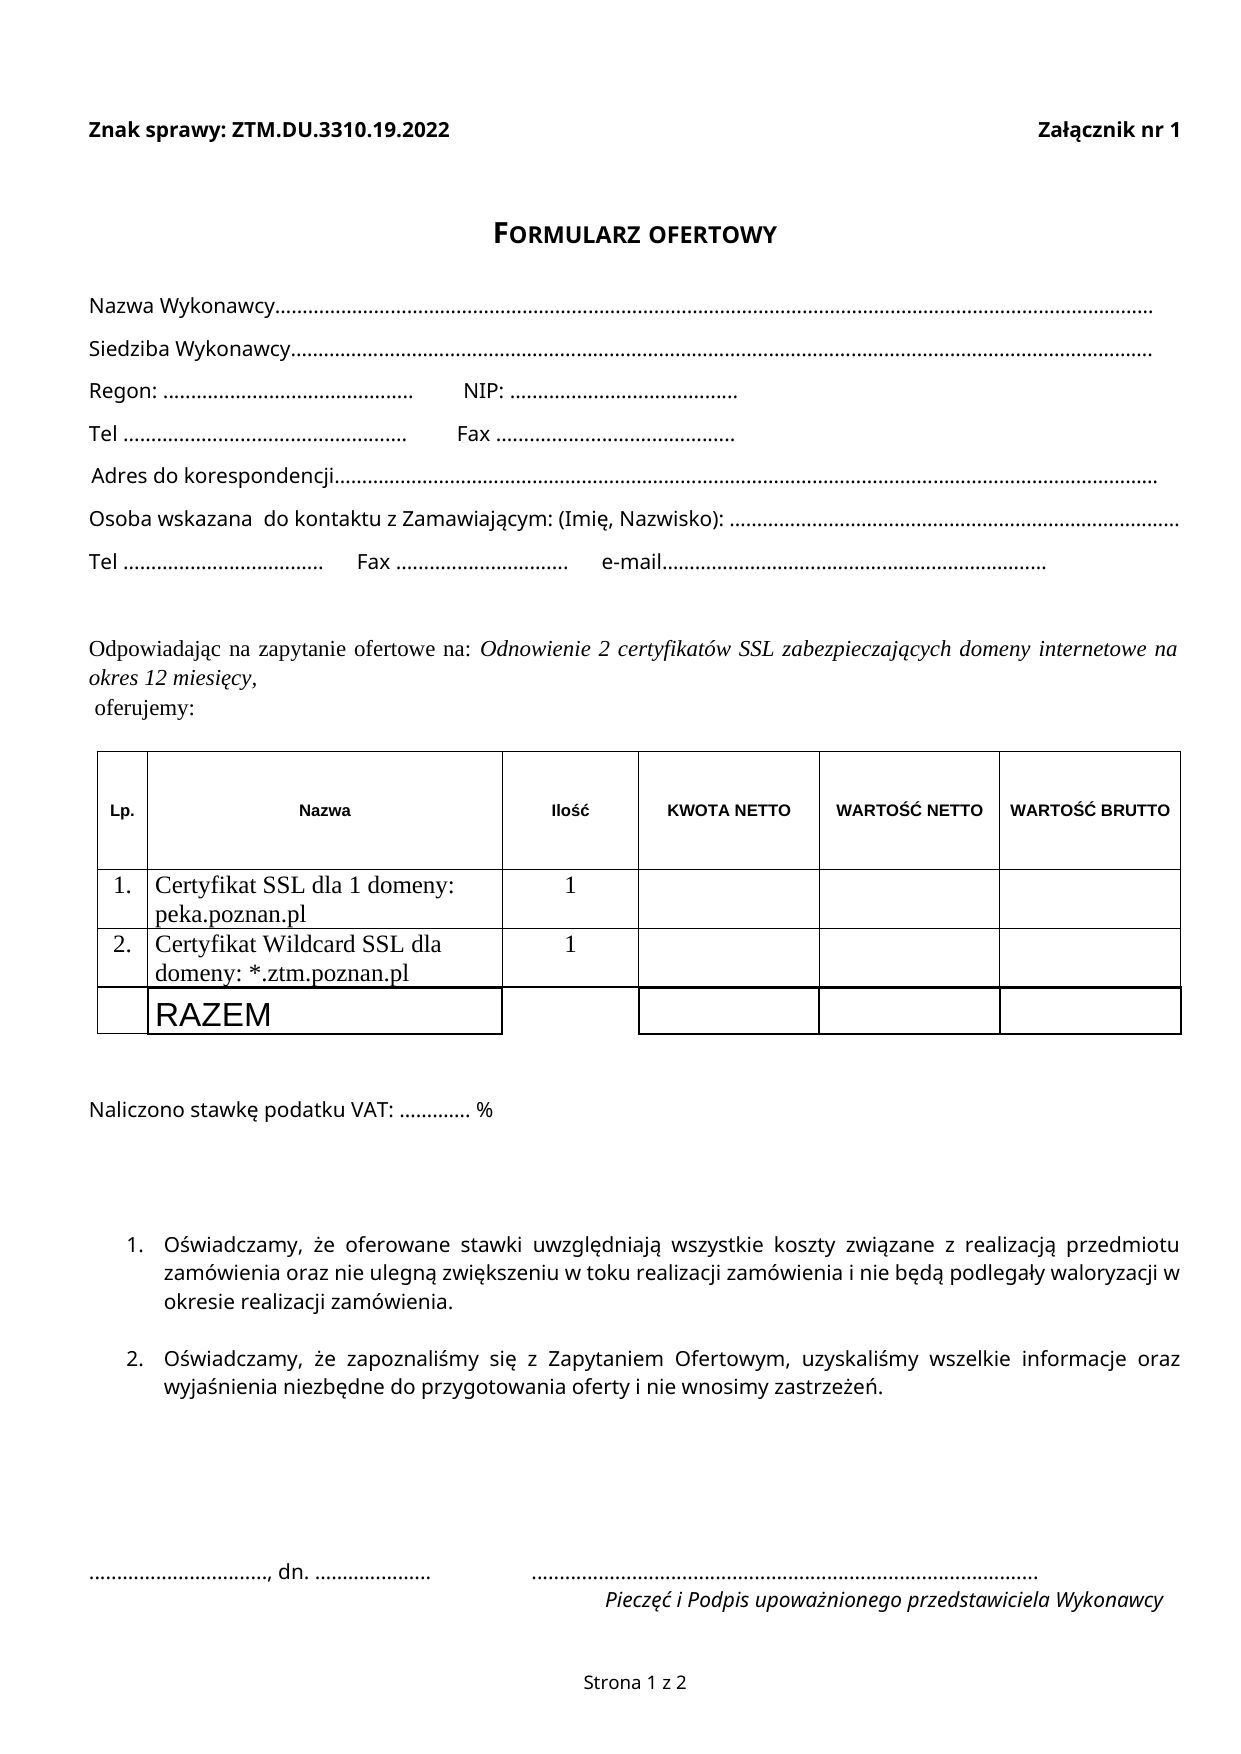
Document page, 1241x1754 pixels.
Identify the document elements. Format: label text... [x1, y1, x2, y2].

table_cell 1 [503, 870, 638, 928]
text Tel ................................................... Fax ........................................... [89, 419, 1181, 447]
text ................................, dn. …..…….......... ........................................................................................... [89, 1557, 1181, 1585]
table_header WARTOŚĆ NETTO [820, 752, 999, 869]
table_cell [639, 929, 819, 986]
table_header KWOTA NETTO [639, 752, 819, 869]
table_header Lp. [98, 752, 147, 869]
table_header WARTOŚĆ BRUTTO [1000, 752, 1180, 869]
text Odpowiadając na zapytanie ofertowe na: Odnowienie 2 certyfikatów SSL zabezpieczających domeny internetowe na okres 12 miesięcy, [89, 633, 1181, 691]
table_cell Certyfikat Wildcard SSL dla domeny: *.ztm.poznan.pl [148, 929, 502, 986]
table_cell [820, 929, 999, 986]
table_cell [98, 988, 147, 1033]
table_cell [1000, 870, 1180, 928]
table_cell [503, 988, 638, 1033]
table_cell [639, 870, 819, 928]
text Adres do korespondencji…………………………………………………………………………………………….…………………..………………… [91, 462, 1181, 490]
list Oświadczamy, że zapoznaliśmy się z Zapytaniem Ofertowym, uzyskaliśmy wszelkie informacje oraz wyjaśnienia niezbędne do przygotowania oferty i nie wnosimy zastrzeżeń. [126, 1344, 1181, 1401]
table_cell [640, 989, 818, 1033]
table_header Nazwa [148, 752, 502, 869]
table_cell Certyfikat SSL dla 1 domeny: peka.poznan.pl [148, 870, 502, 928]
table_cell [820, 989, 999, 1033]
table_cell 2. [98, 929, 147, 986]
text Formularz ofertowy [89, 212, 1181, 252]
text Pieczęć i Podpis upoważnionego przedstawiciela Wykonawcy [59, 1585, 1181, 1614]
text Regon: ............................................. NIP: ......................................... [89, 376, 1181, 405]
text Naliczono stawkę podatku VAT: …………. % [89, 1095, 1181, 1124]
table_header Ilość [503, 752, 638, 869]
table_cell 1. [98, 870, 147, 928]
table_cell [1000, 929, 1180, 986]
table_cell [820, 870, 999, 928]
text Tel .................................... Fax ............................... e-mail……………………….……………………….………..… [89, 547, 1181, 575]
text oferujemy: [89, 692, 1181, 721]
text Osoba wskazana do kontaktu z Zamawiającym: (Imię, Nazwisko): …………………………….………………………………………… [89, 504, 1181, 533]
table_cell 1 [503, 929, 638, 986]
text Nazwa Wykonawcy…………………………………………………………………………………….……………………………………………………… [89, 291, 1181, 320]
list Oświadczamy, że oferowane stawki uwzględniają wszystkie koszty związane z realizacją przedmiotu zamówienia oraz nie ulegną zwiększeniu w toku realizacji zamówienia i nie będą podlegały waloryzacji w okresie realizacji zamówienia. [126, 1230, 1181, 1315]
table_cell [1001, 989, 1180, 1033]
table_cell RAZEM [149, 989, 501, 1033]
text Siedziba Wykonawcy.…………………………………………………………………………..……………………………………………………………. [89, 334, 1181, 362]
